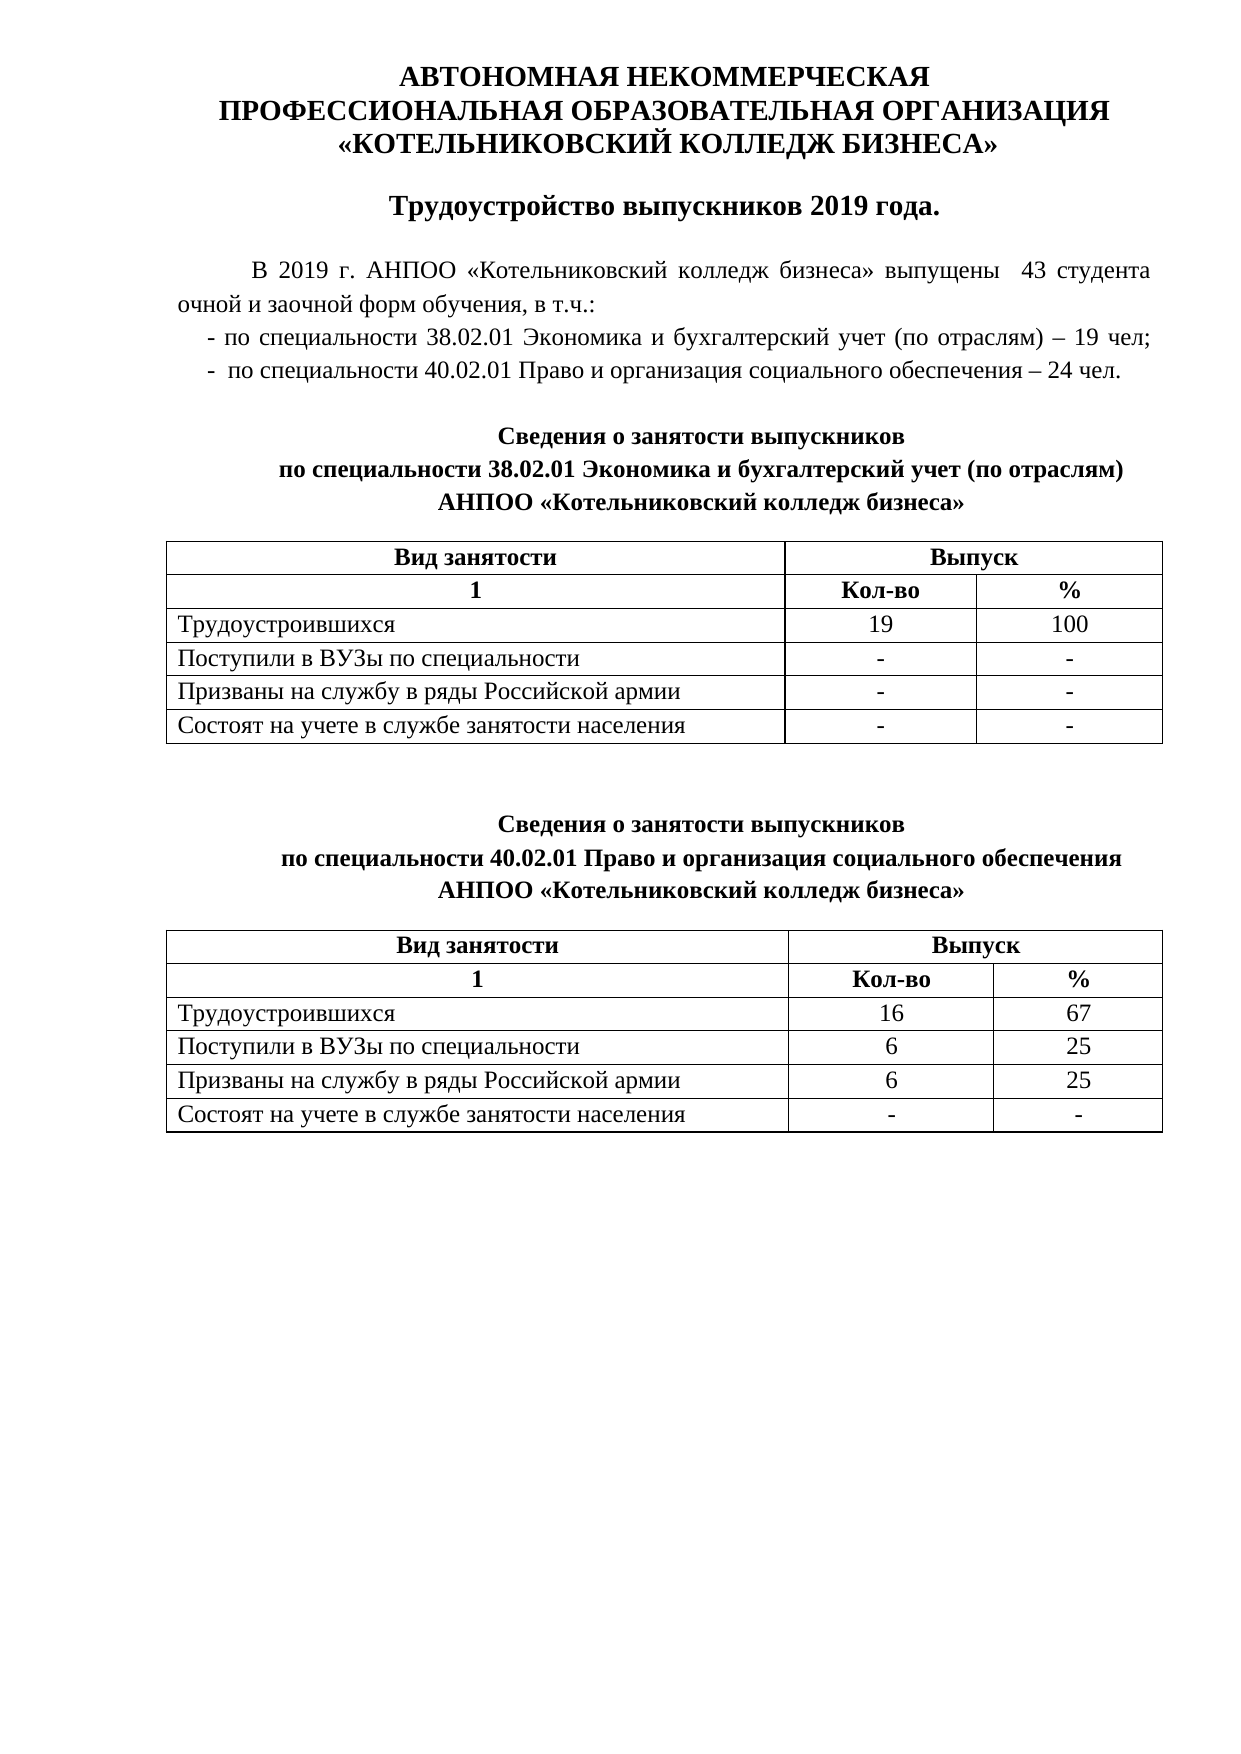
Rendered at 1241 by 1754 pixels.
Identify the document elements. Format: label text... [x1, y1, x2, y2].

table_cell 19 [786, 609, 976, 642]
table_cell 6 [789, 1065, 993, 1098]
text «КОТЕЛЬНИКОВСКИЙ КОЛЛЕДЖ БИЗНЕСА» [177, 126, 1152, 160]
table_cell Поступили в ВУЗы по специальности [167, 643, 784, 675]
table_cell % [977, 575, 1162, 608]
list АНПОО «Котельниковский колледж бизнеса» [177, 876, 1152, 904]
list Сведения о занятости выпускников [177, 421, 1152, 449]
table_header Вид занятости [167, 931, 788, 963]
table_cell - [977, 643, 1162, 675]
table_cell Кол-во [786, 575, 976, 608]
list - по специальности 38.02.01 Экономика и бухгалтерский учет (по отраслям) – 19 чел; - по специальности 40.02.01 Право и организация социального обеспечения – 24 чел. [207, 322, 1152, 383]
list АНПОО «Котельниковский колледж бизнеса» [177, 487, 1152, 516]
table_cell - [786, 710, 976, 742]
table_cell Поступили в ВУЗы по специальности [167, 1031, 788, 1064]
table_cell 1 [167, 575, 784, 608]
table_cell - [786, 643, 976, 675]
table_cell 6 [789, 1031, 993, 1064]
table_header Выпуск [789, 931, 1162, 963]
table_cell - [789, 1099, 993, 1131]
table_cell Призваны на службу в ряды Российской армии [167, 1065, 788, 1098]
table_cell 100 [977, 609, 1162, 642]
list В 2019 г. АНПОО «Котельниковский колледж бизнеса» выпущены 43 студента очной и заочной форм обучения, в т.ч.: [177, 256, 1152, 317]
list по специальности 40.02.01 Право и организация социального обеспечения [177, 843, 1152, 871]
list по специальности 38.02.01 Экономика и бухгалтерский учет (по отраслям) [177, 454, 1152, 482]
table_cell Состоят на учете в службе занятости населения [167, 1099, 788, 1131]
table_cell - [994, 1099, 1162, 1131]
text ПРОФЕССИОНАЛЬНАЯ ОБРАЗОВАТЕЛЬНАЯ ОРГАНИЗАЦИЯ [177, 93, 1152, 126]
list Сведения о занятости выпускников [177, 809, 1152, 838]
table_cell Кол-во [789, 964, 993, 997]
table_cell - [977, 710, 1162, 742]
text Трудоустройство выпускников 2019 года. [177, 188, 1152, 222]
table_cell 25 [994, 1031, 1162, 1064]
table_cell 25 [994, 1065, 1162, 1098]
table_cell 1 [167, 964, 788, 997]
table_cell 67 [994, 998, 1162, 1030]
table_cell Трудоустроившихся [167, 998, 788, 1030]
table_cell - [786, 676, 976, 709]
table_header Вид занятости [167, 542, 784, 574]
table_cell 16 [789, 998, 993, 1030]
table_cell - [977, 676, 1162, 709]
table_header Выпуск [786, 542, 1162, 574]
text АВТОНОМНАЯ НЕКОММЕРЧЕСКАЯ [177, 59, 1152, 93]
table_cell Трудоустроившихся [167, 609, 784, 642]
table_cell Состоят на учете в службе занятости населения [167, 710, 784, 742]
table_cell Призваны на службу в ряды Российской армии [167, 676, 784, 709]
table_cell % [994, 964, 1162, 997]
